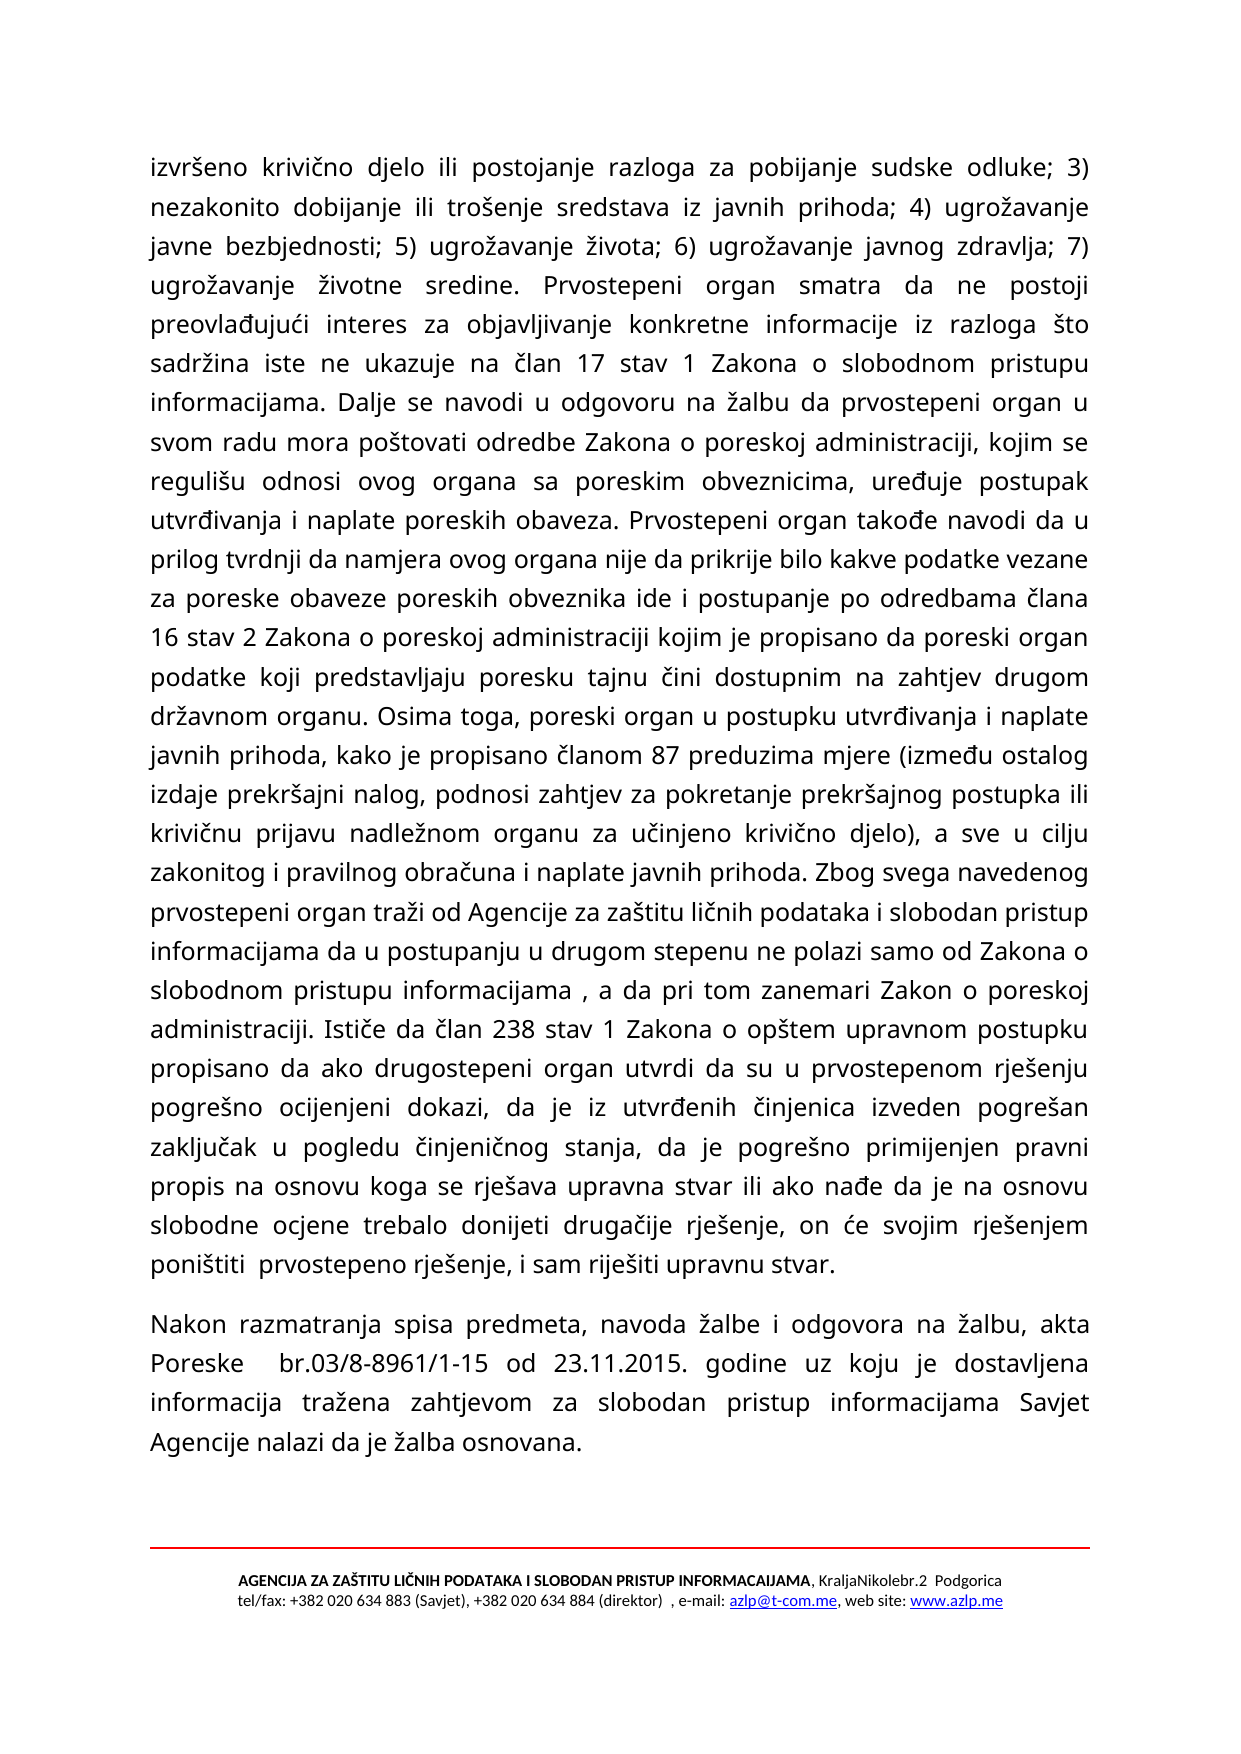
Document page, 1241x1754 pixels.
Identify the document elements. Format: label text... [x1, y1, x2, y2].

text Nakon razmatranja spisa predmeta, navoda žalbe i odgovora na žalbu, akta Poreske br.03/8-8961/1-15 od 23.11.2015. godine uz koju je dostavljena informacija tražena zahtjevom za slobodan pristup informacijama Savjet Agencije nalazi da je žalba osnovana. [150, 1307, 1090, 1458]
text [150, 150, 1090, 1281]
